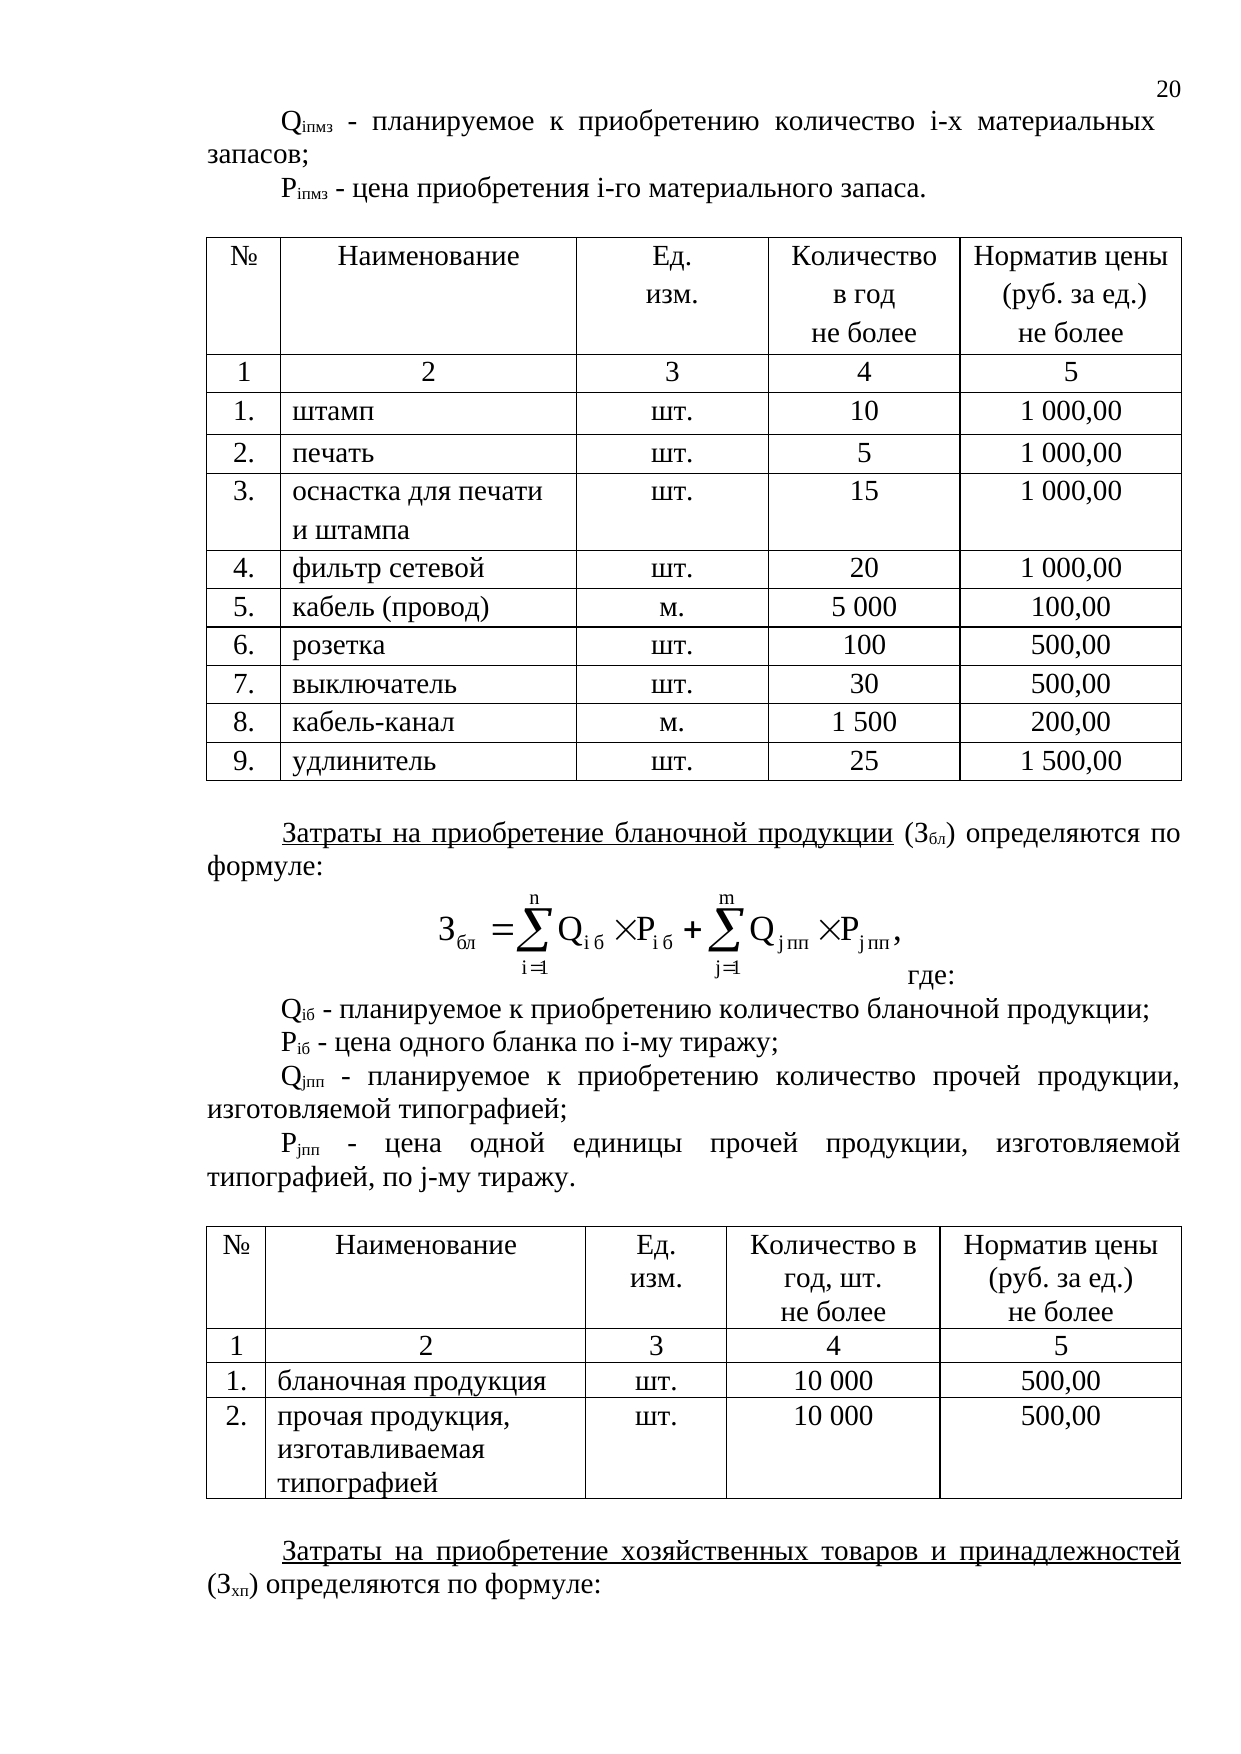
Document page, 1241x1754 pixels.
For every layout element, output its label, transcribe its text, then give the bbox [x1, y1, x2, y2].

text Qiб - планируемое к приобретению количество бланочной продукции; [207, 991, 1181, 1024]
table_cell кабель (провод) [281, 589, 576, 626]
table_cell 1 [207, 355, 280, 392]
table_cell 10 000 [727, 1398, 939, 1498]
table_header Норматив цены (руб. за ед.) не более [961, 238, 1181, 353]
table_cell 30 [769, 666, 959, 703]
text Затраты на приобретение хозяйственных товаров и принадлежностей (Зхп) определяются по формуле: [207, 1533, 1181, 1600]
table_cell 20 [769, 551, 959, 588]
table_cell шт. [577, 666, 768, 703]
text Qjпп - планируемое к приобретению количество прочей продукции, изготовляемой типографией; [207, 1058, 1181, 1125]
table_header № [207, 238, 280, 353]
text Piб - цена одного бланка по i-му тиражу; [207, 1024, 1181, 1058]
table_cell 200,00 [961, 704, 1181, 742]
table_cell 5. [207, 589, 280, 626]
table_cell шт. [577, 551, 768, 588]
table_cell 1 000,00 [961, 393, 1181, 434]
table_cell 10 000 [727, 1363, 939, 1397]
table_cell шт. [586, 1363, 726, 1397]
table_cell 500,00 [941, 1398, 1181, 1498]
table_cell шт. [577, 435, 768, 472]
table_cell шт. [577, 743, 768, 780]
table_cell 5 [961, 355, 1181, 392]
table_cell прочая продукция, изготавливаемая типографией [266, 1398, 585, 1498]
table_cell удлинитель [281, 743, 576, 780]
table_cell 1 000,00 [961, 551, 1181, 588]
table_cell 1. [207, 1363, 265, 1397]
table_cell 7. [207, 666, 280, 703]
table_cell 3 [577, 355, 768, 392]
table_cell печать [281, 435, 576, 472]
table_cell 2. [207, 1398, 265, 1498]
table_cell 9. [207, 743, 280, 780]
table_cell 10 [769, 393, 959, 434]
table_header Ед. изм. [586, 1227, 726, 1327]
table_cell шт. [577, 628, 768, 665]
table_header Количество в год, шт. не более [727, 1227, 939, 1327]
table_cell 5 000 [769, 589, 959, 626]
table_cell фильтр сетевой [281, 551, 576, 588]
table_header Норматив цены (руб. за ед.) не более [941, 1227, 1181, 1327]
table_cell 500,00 [941, 1363, 1181, 1397]
table_header Наименование [281, 238, 576, 353]
table_cell 2. [207, 435, 280, 472]
text Рiпмз - цена приобретения i-го материального запаса. [207, 170, 1181, 203]
table_cell 8. [207, 704, 280, 742]
table_cell 1 [207, 1329, 265, 1362]
text Pjпп - цена одной единицы прочей продукции, изготовляемой типографией, по j-му тиражу. [207, 1125, 1181, 1192]
text где: [207, 882, 1181, 991]
table_cell 6. [207, 628, 280, 665]
table_cell м. [577, 704, 768, 742]
table_cell шт. [577, 393, 768, 434]
table_cell 500,00 [961, 666, 1181, 703]
table_header Количество в год не более [769, 238, 959, 353]
table_cell оснастка для печати и штампа [281, 474, 576, 549]
table_cell кабель-канал [281, 704, 576, 742]
text Затраты на приобретение бланочной продукции (Збл) определяются по формуле: [207, 815, 1181, 882]
table_header Наименование [266, 1227, 585, 1327]
table_cell 100 [769, 628, 959, 665]
table_cell 100,00 [961, 589, 1181, 626]
table_header № [207, 1227, 265, 1327]
table_cell 2 [281, 355, 576, 392]
table_cell 3. [207, 474, 280, 549]
table_cell 1 000,00 [961, 474, 1181, 549]
table_cell шт. [577, 474, 768, 549]
table_cell розетка [281, 628, 576, 665]
table_cell выключатель [281, 666, 576, 703]
table_cell бланочная продукция [266, 1363, 585, 1397]
table_cell шт. [586, 1398, 726, 1498]
table_cell 1 500 [769, 704, 959, 742]
table_cell 4 [727, 1329, 939, 1362]
table_cell 3 [586, 1329, 726, 1362]
table_cell 4. [207, 551, 280, 588]
table_cell 25 [769, 743, 959, 780]
table_cell 15 [769, 474, 959, 549]
table_cell м. [577, 589, 768, 626]
table_cell 5 [941, 1329, 1181, 1362]
table_cell 5 [769, 435, 959, 472]
table_cell 1 000,00 [961, 435, 1181, 472]
table_cell штамп [281, 393, 576, 434]
text Qiпмз - планируемое к приобретению количество i-х материальных запасов; [207, 103, 1181, 170]
table_cell 500,00 [961, 628, 1181, 665]
table_cell 1 500,00 [961, 743, 1181, 780]
table_cell 1. [207, 393, 280, 434]
table_cell 4 [769, 355, 959, 392]
table_header Ед. изм. [577, 238, 768, 353]
table_cell 2 [266, 1329, 585, 1362]
